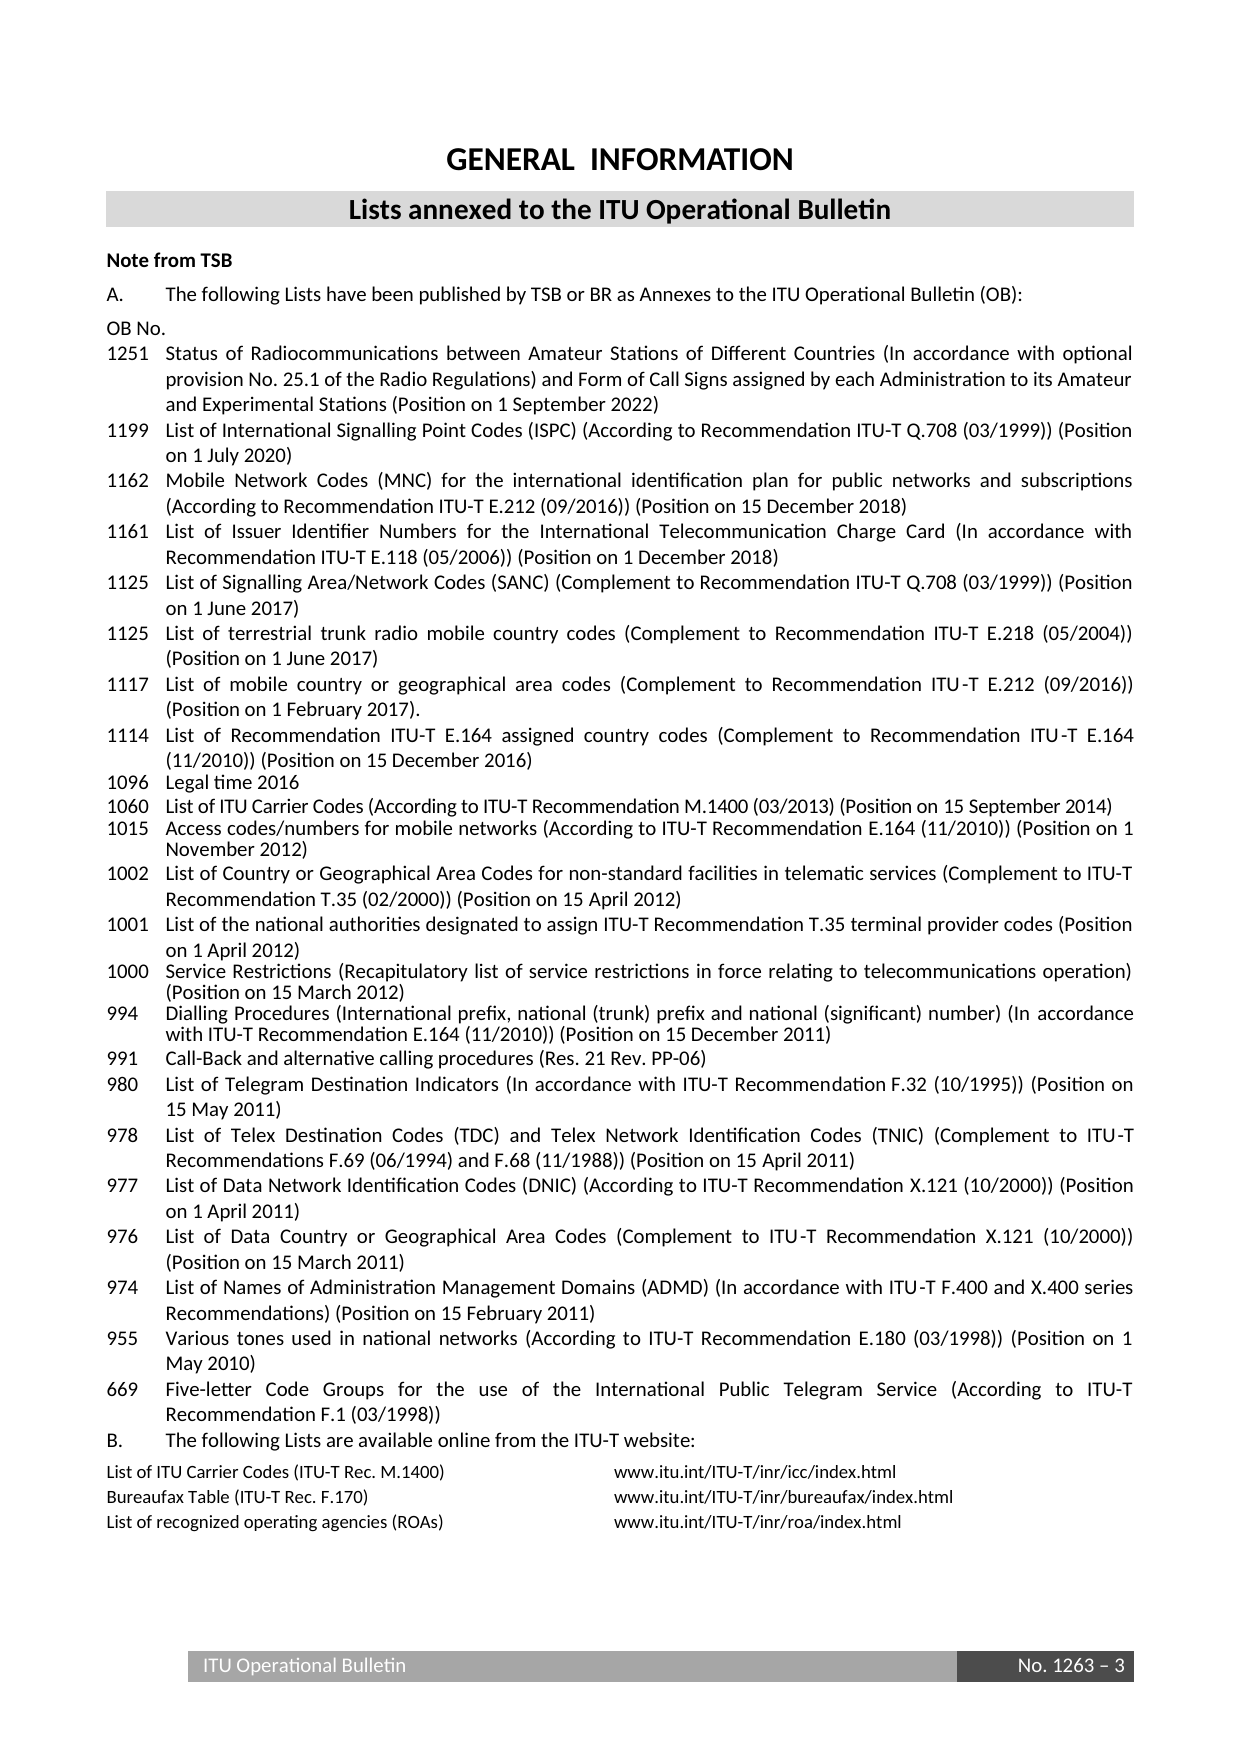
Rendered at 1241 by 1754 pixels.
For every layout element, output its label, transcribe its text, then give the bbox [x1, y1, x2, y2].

text 1117 List of mobile country or geographical area codes (Complement to Recommendation ITU-T E.212 (09/2016)) (Position on 1 February 2017). [106, 671, 1134, 722]
text 1199 List of International Signalling Point Codes (ISPC) (According to Recommendation ITU-T Q.708 (03/1999)) (Position on 1 July 2020) [106, 417, 1134, 468]
text 994 Dialling Procedures (International prefix, national (trunk) prefix and national (significant) number) (In accordance with ITU-T Recommendation E.164 (11/2010)) (Position on 15 December 2011) [106, 1004, 1134, 1046]
text 1125 List of Signalling Area/Network Codes (SANC) (Complement to Recommendation ITU-T Q.708 (03/1999)) (Position on 1 June 2017) [106, 569, 1134, 620]
text 976 List of Data Country or Geographical Area Codes (Complement to ITU-T Recommendation X.121 (10/2000)) (Position on 15 March 2011) [106, 1223, 1134, 1274]
text 1002 List of Country or Geographical Area Codes for non-standard facilities in telematic services (Complement to ITU-T Recommendation T.35 (02/2000)) (Position on 15 April 2012) [106, 861, 1134, 911]
text Bureaufax Table (ITU-T Rec. F.170) www.itu.int/ITU-T/inr/bureaufax/index.html [106, 1486, 1134, 1508]
text 974 List of Names of Administration Management Domains (ADMD) (In accordance with ITU-T F.400 and X.400 series Recommendations) (Position on 15 February 2011) [106, 1274, 1134, 1325]
text 1015 Access codes/numbers for mobile networks (According to ITU-T Recommendation E.164 (11/2010)) (Position on 1 November 2012) [106, 819, 1134, 861]
subtitle Lists annexed to the ITU Operational Bulletin [106, 191, 1134, 227]
text 977 List of Data Network Identification Codes (DNIC) (According to ITU-T Recommendation X.121 (10/2000)) (Position on 1 April 2011) [106, 1173, 1134, 1223]
text 980 List of Telegram Destination Indicators (In accordance with ITU-T Recommendation F.32 (10/1995)) (Position on 15 May 2011) [106, 1071, 1134, 1122]
text 991 Call-Back and alternative calling procedures (Res. 21 Rev. PP-06) [106, 1046, 1134, 1071]
subtitle GENERAL INFORMATION [106, 138, 1134, 179]
text B. The following Lists are available online from the ITU-T website: [106, 1427, 1134, 1452]
text 1162 Mobile Network Codes (MNC) for the international identification plan for public networks and subscriptions (According to Recommendation ITU-T E.212 (09/2016)) (Position on 15 December 2018) [106, 468, 1134, 518]
text 1001 List of the national authorities designated to assign ITU-T Recommendation T.35 terminal provider codes (Position on 1 April 2012) [106, 911, 1134, 962]
text 669 Five-letter Code Groups for the use of the International Public Telegram Service (According to ITU-T Recommendation F.1 (03/1998)) [106, 1376, 1134, 1427]
text List of ITU Carrier Codes (ITU-T Rec. M.1400) www.itu.int/ITU-T/inr/icc/index.html [106, 1461, 1134, 1483]
text 1096 Legal time 2016 [106, 773, 1134, 793]
text 1161 List of Issuer Identifier Numbers for the International Telecommunication Charge Card (In accordance with Recommendation ITU-T E.118 (05/2006)) (Position on 1 December 2018) [106, 518, 1134, 569]
text Note from TSB [106, 248, 1134, 273]
text 1251 Status of Radiocommunications between Amateur Stations of Different Countries (In accordance with optional provision No. 25.1 of the Radio Regulations) and Form of Call Signs assigned by each Administration to its Amateur and Experimental Stations (Position on 1 September 2022) [106, 341, 1134, 417]
text List of recognized operating agencies (ROAs) www.itu.int/ITU-T/inr/roa/index.html [106, 1511, 1134, 1533]
text 1000 Service Restrictions (Recapitulatory list of service restrictions in force relating to telecommunications operation) (Position on 15 March 2012) [106, 962, 1134, 1004]
text A. The following Lists have been published by TSB or BR as Annexes to the ITU Operational Bulletin (OB): [106, 281, 1134, 307]
text 1114 List of Recommendation ITU-T E.164 assigned country codes (Complement to Recommendation ITU-T E.164 (11/2010)) (Position on 15 December 2016) [106, 722, 1134, 773]
text 1060 List of ITU Carrier Codes (According to ITU-T Recommendation M.1400 (03/2013) (Position on 15 September 2014) [106, 793, 1134, 819]
text 978 List of Telex Destination Codes (TDC) and Telex Network Identification Codes (TNIC) (Complement to ITU-T Recommendations F.69 (06/1994) and F.68 (11/1988)) (Position on 15 April 2011) [106, 1122, 1134, 1173]
text 955 Various tones used in national networks (According to ITU-T Recommendation E.180 (03/1998)) (Position on 1 May 2010) [106, 1325, 1134, 1376]
text 1125 List of terrestrial trunk radio mobile country codes (Complement to Recommendation ITU-T E.218 (05/2004)) (Position on 1 June 2017) [106, 620, 1134, 671]
text OB No. [106, 315, 1134, 341]
